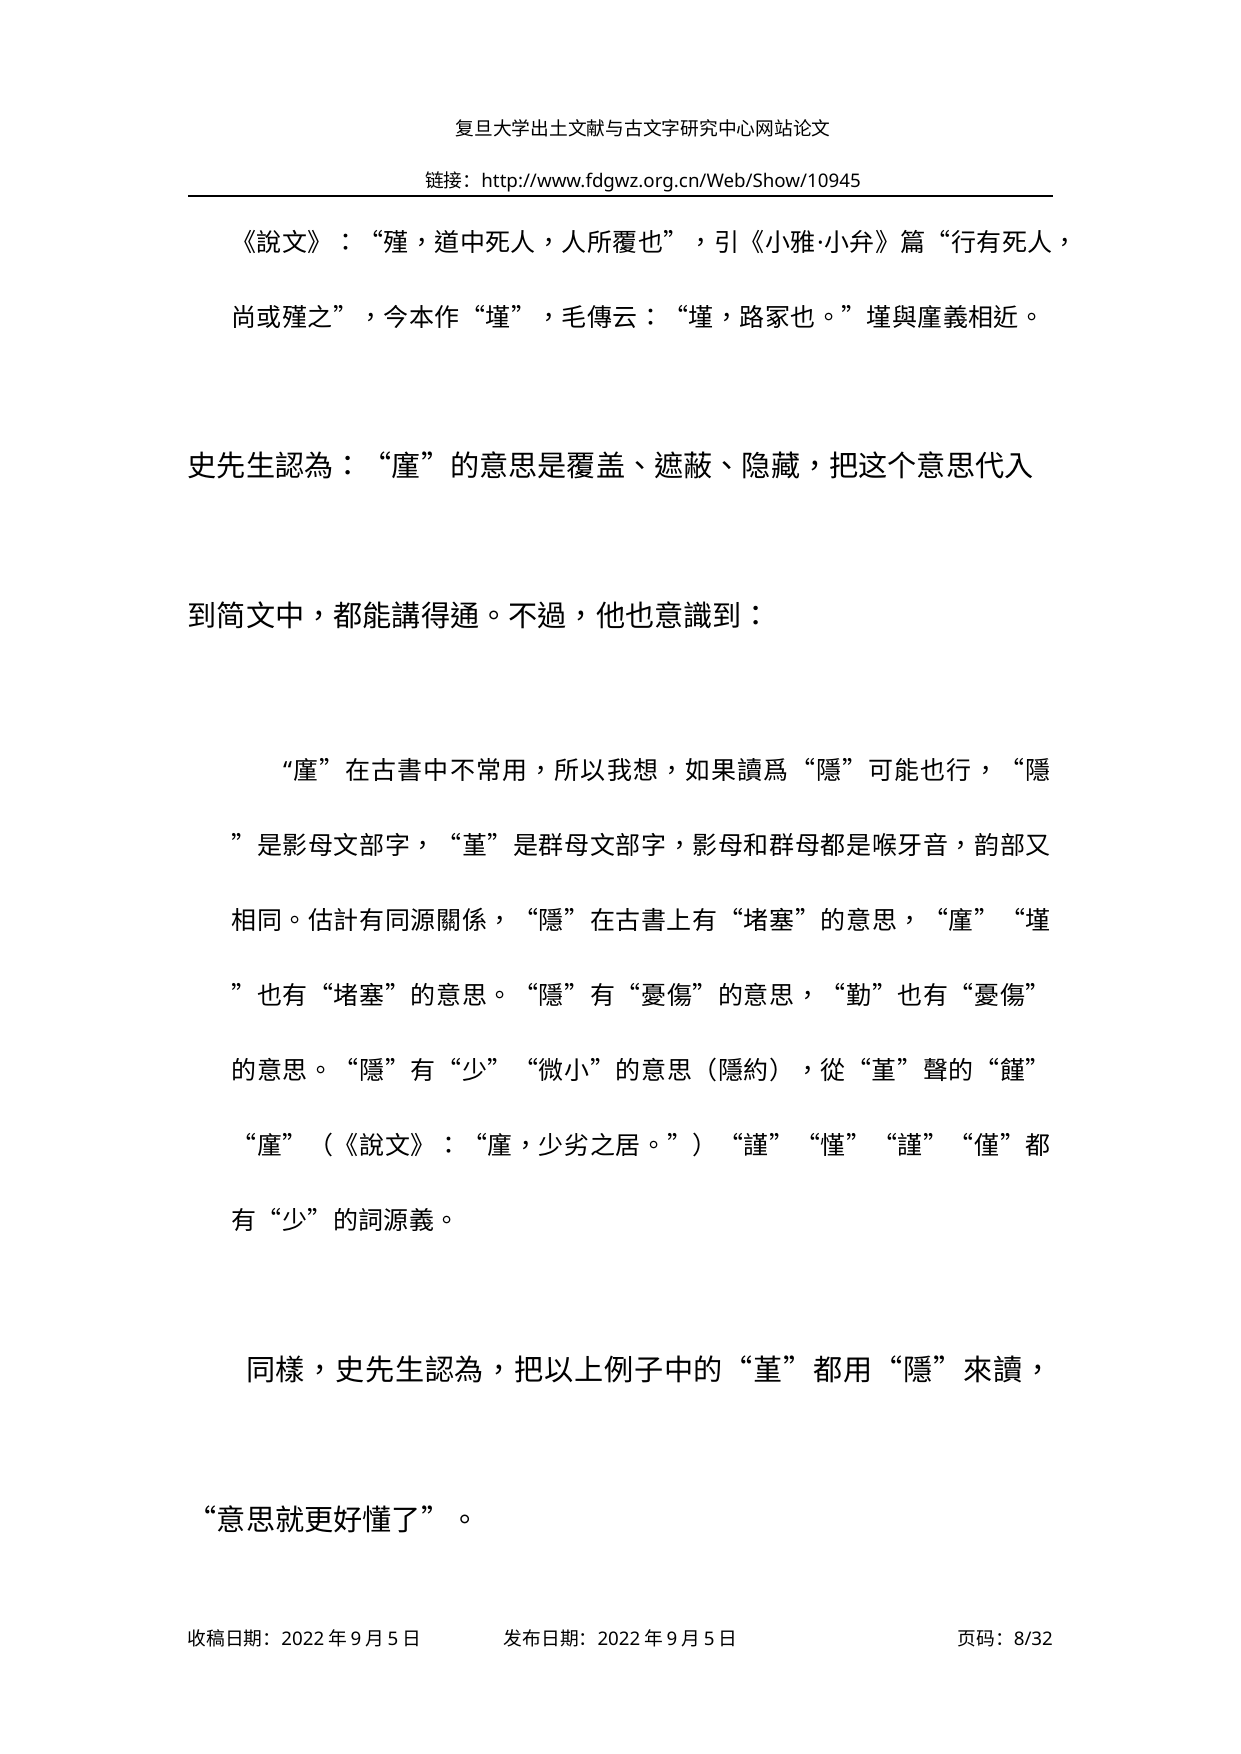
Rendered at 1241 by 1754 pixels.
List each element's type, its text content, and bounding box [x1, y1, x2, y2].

text “廑”在古書中不常用，所以我想，如果讀爲“隱”可能也行，“隱”是影母文部字，“堇”是群母文部字，影母和群母都是喉牙音，韵部又相同。估計有同源關係，“隱”在古書上有“堵塞”的意思，“廑”“墐”也有“堵塞”的意思。“隱”有“憂傷”的意思，“勤”也有“憂傷”的意思。“隱”有“少”“微小”的意思（隱約），從“堇”聲的“饉”“廑”（《說文》：“廑，少劣之居。”）“謹”“慬”“謹”“僅”都有“少”的詞源義。 [231, 750, 1053, 1238]
text 同樣，史先生認為，把以上例子中的“堇”都用“隱”來讀，“意思就更好懂了”。 [187, 1330, 1053, 1555]
text 史先生認為：“廑”的意思是覆盖、遮蔽、隐藏，把这个意思代入到简文中，都能講得通。不過，他也意識到： [187, 427, 1053, 652]
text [231, 222, 1053, 334]
